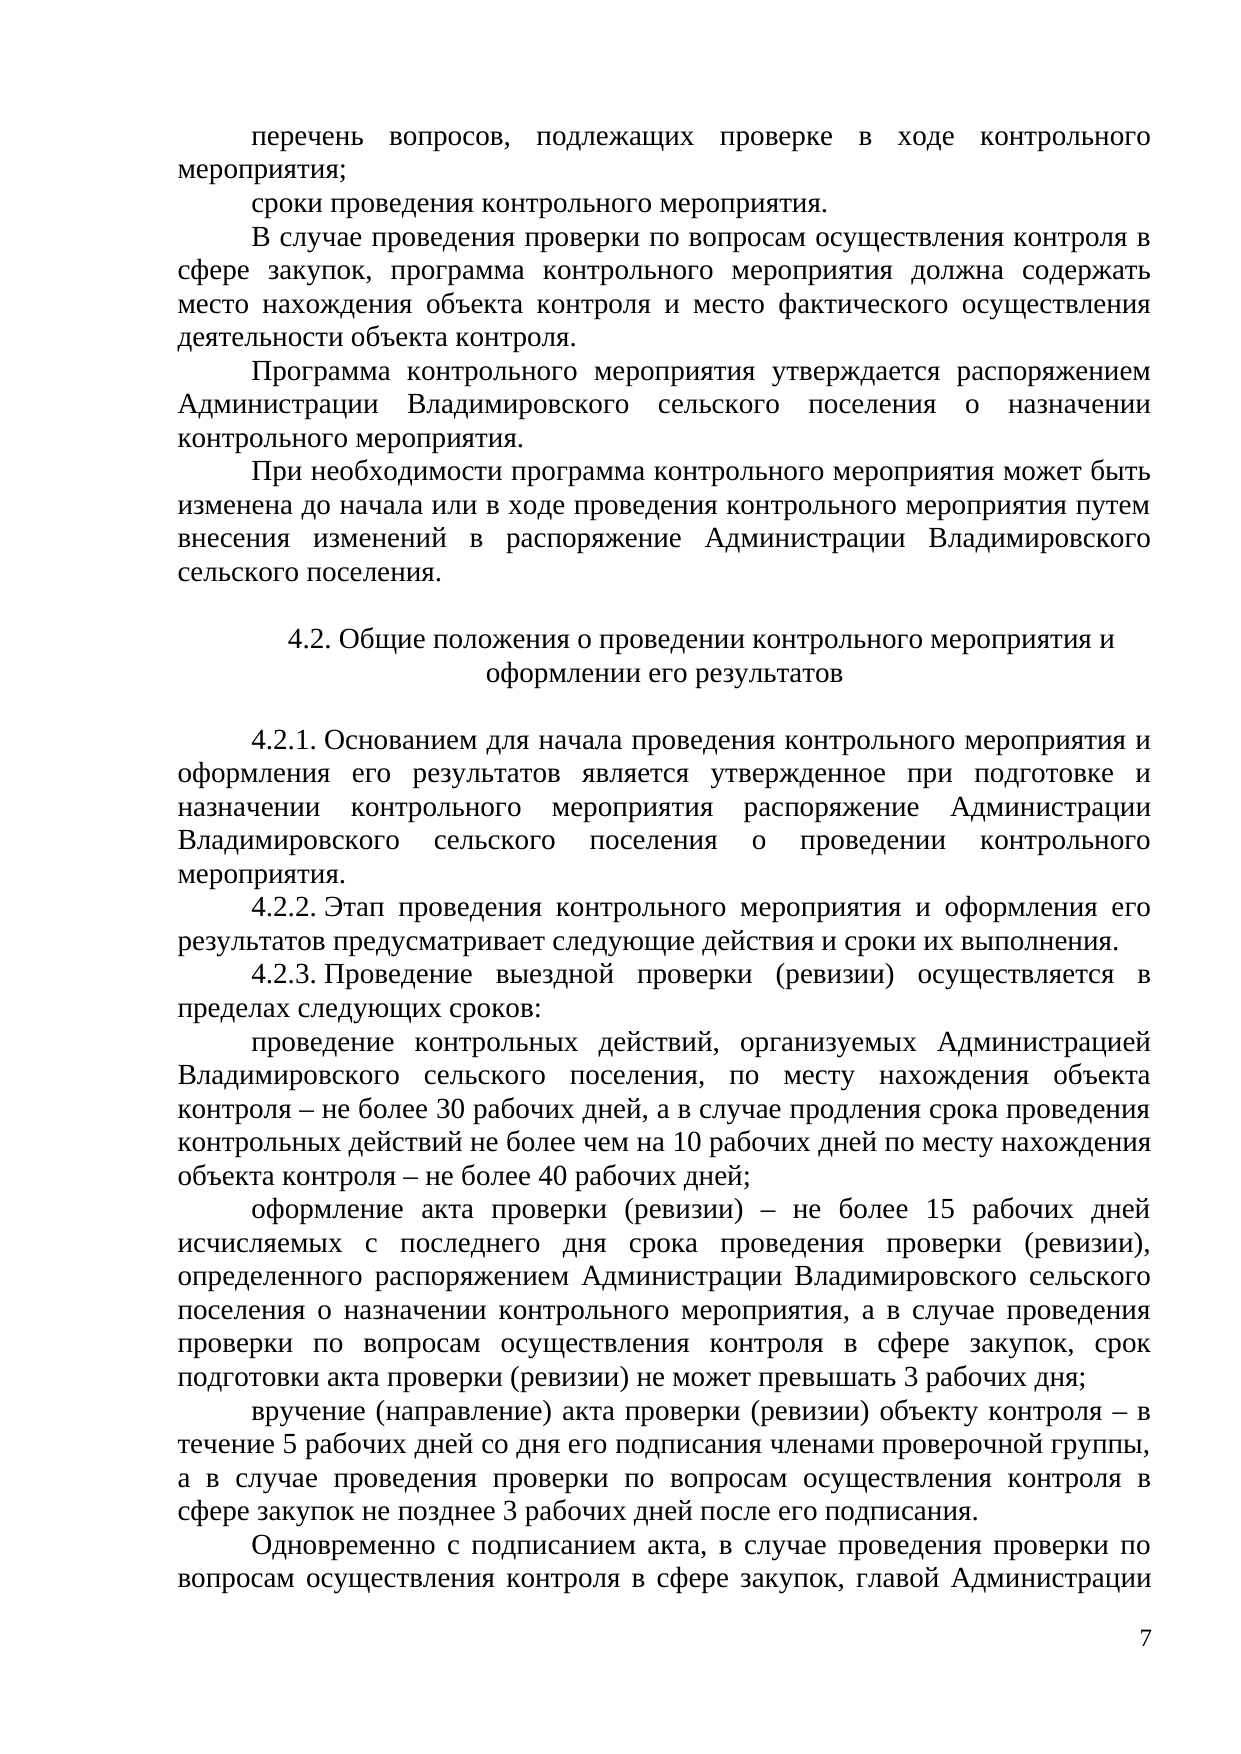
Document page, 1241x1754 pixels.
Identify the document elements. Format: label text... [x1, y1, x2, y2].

text В случае проведения проверки по вопросам осуществления контроля в сфере закупок, программа контрольного мероприятия должна содержать место нахождения объекта контроля и место фактического осуществления деятельности объекта контроля. [177, 219, 1152, 353]
text 4.2. Общие положения о проведении контрольного мероприятия и оформлении его результатов [177, 621, 1152, 688]
text Программа контрольного мероприятия утверждается распоряжением Администрации Владимировского сельского поселения о назначении контрольного мероприятия. [177, 353, 1152, 453]
text проведение контрольных действий, организуемых Администрацией Владимировского сельского поселения, по месту нахождения объекта контроля – не более 30 рабочих дней, а в случае продления срока проведения контрольных действий не более чем на 10 рабочих дней по месту нахождения объекта контроля – не более 40 рабочих дней; [177, 1024, 1152, 1191]
text перечень вопросов, подлежащих проверке в ходе контрольного мероприятия; [177, 118, 1152, 185]
text вручение (направление) акта проверки (ревизии) объекту контроля – в течение 5 рабочих дней со дня его подписания членами проверочной группы, а в случае проведения проверки по вопросам осуществления контроля в сфере закупок не позднее 3 рабочих дней после его подписания. [177, 1393, 1152, 1527]
text оформление акта проверки (ревизии) – не более 15 рабочих дней исчисляемых с последнего дня срока проведения проверки (ревизии), определенного распоряжением Администрации Владимировского сельского поселения о назначении контрольного мероприятия, а в случае проведения проверки по вопросам осуществления контроля в сфере закупок, срок подготовки акта проверки (ревизии) не может превышать 3 рабочих дня; [177, 1191, 1152, 1393]
text сроки проведения контрольного мероприятия. [177, 185, 1152, 219]
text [177, 1527, 1152, 1594]
text При необходимости программа контрольного мероприятия может быть изменена до начала или в ходе проведения контрольного мероприятия путем внесения изменений в распоряжение Администрации Владимировского сельского поселения. [177, 453, 1152, 588]
text 4.2.3. Проведение выездной проверки (ревизии) осуществляется в пределах следующих сроков: [177, 957, 1152, 1024]
text 4.2.1. Основанием для начала проведения контрольного мероприятия и оформления его результатов является утвержденное при подготовке и назначении контрольного мероприятия распоряжение Администрации Владимировского сельского поселения о проведении контрольного мероприятия. [177, 722, 1152, 889]
text 4.2.2. Этап проведения контрольного мероприятия и оформления его результатов предусматривает следующие действия и сроки их выполнения. [177, 889, 1152, 957]
